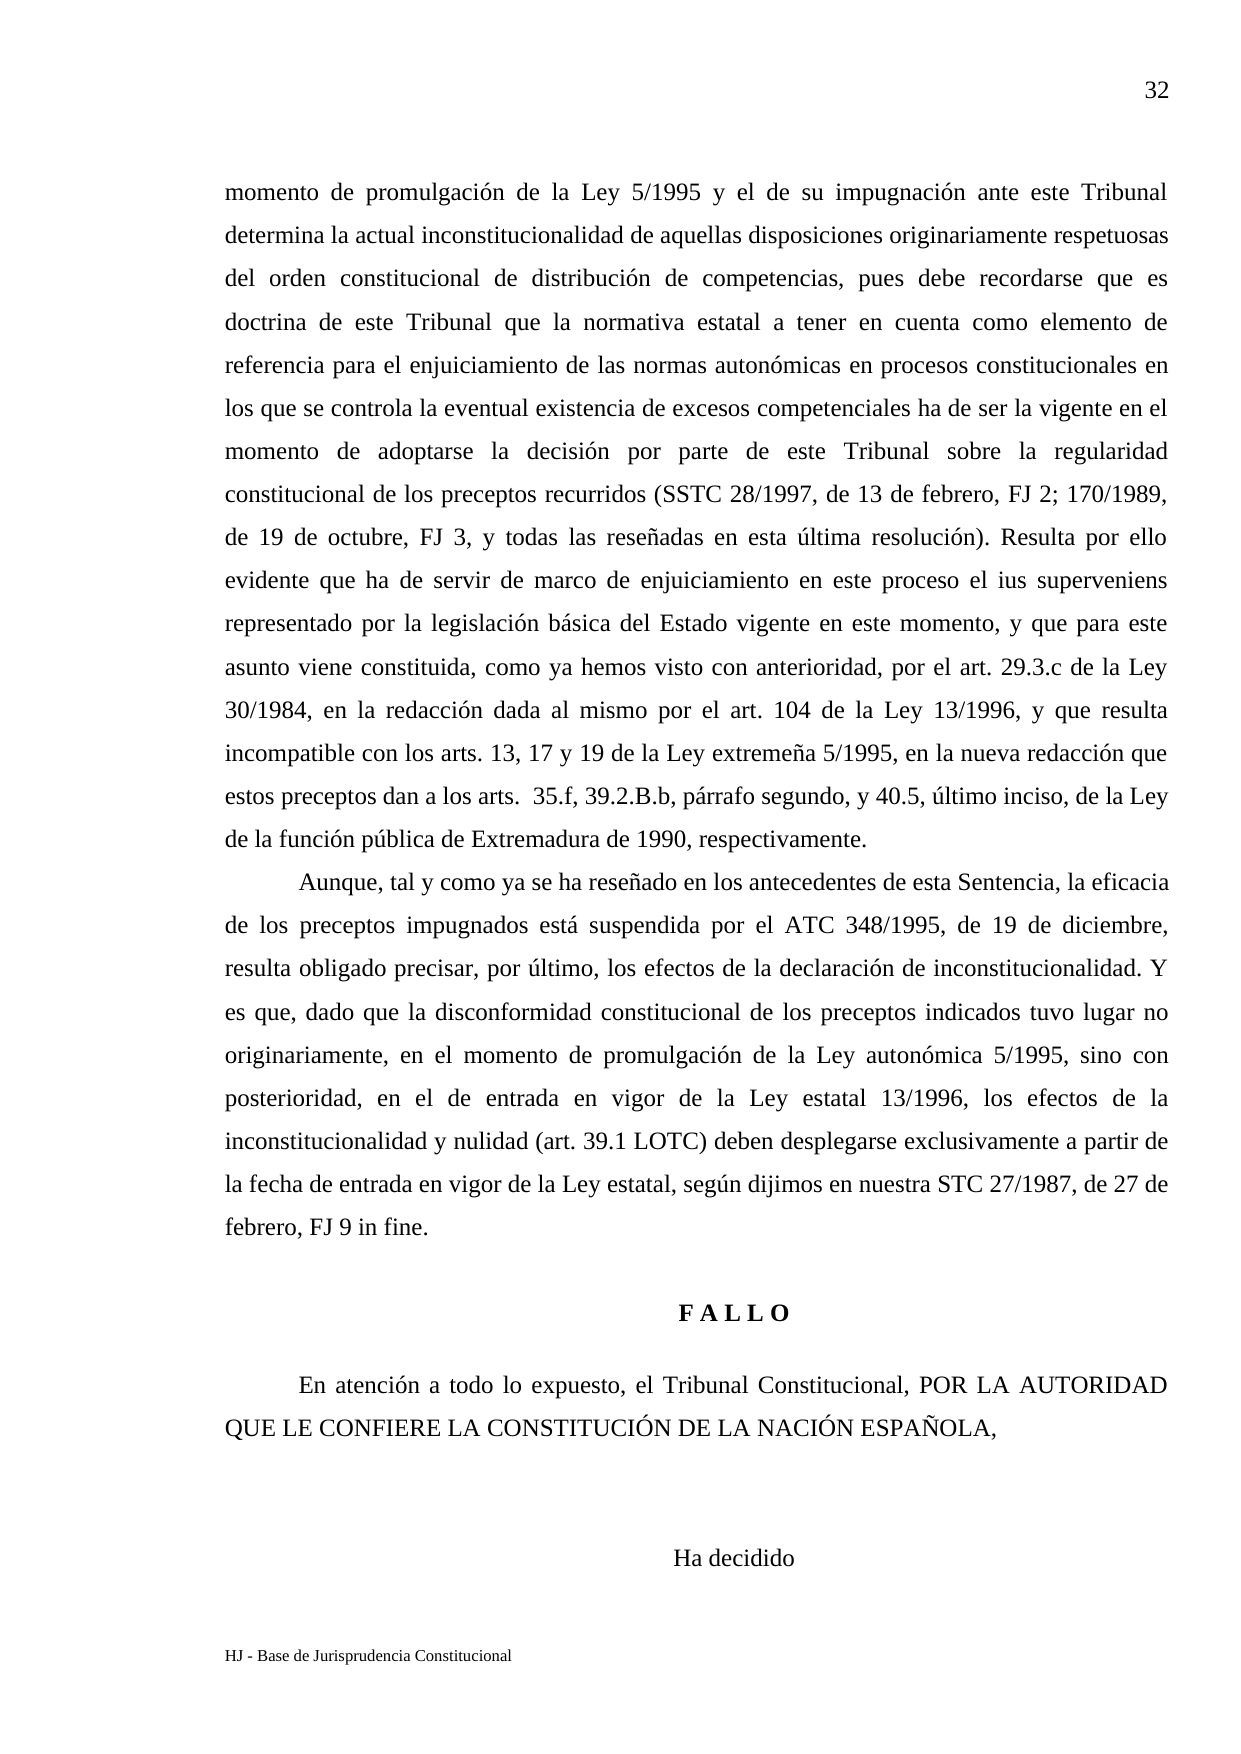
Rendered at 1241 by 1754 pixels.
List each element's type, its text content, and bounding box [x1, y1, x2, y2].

text En atención a todo lo expuesto, el Tribunal Constitucional, POR LA AUTORIDAD QUE LE CONFIERE LA CONSTITUCIÓN DE LA NACIÓN ESPAÑOLA, [224, 1370, 1169, 1442]
subtitle F A L L O [224, 1298, 1169, 1327]
text Ha decidido [224, 1543, 1169, 1572]
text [224, 177, 1169, 853]
text Aunque, tal y como ya se ha reseñado en los antecedentes de esta Sentencia, la eficacia de los preceptos impugnados está suspendida por el ATC 348/1995, de 19 de diciembre, resulta obligado precisar, por último, los efectos de la declaración de inconstitucionalidad. Y es que, dado que la disconformidad constitucional de los preceptos indicados tuvo lugar no originariamente, en el momento de promulgación de la Ley autonómica 5/1995, sino con posterioridad, en el de entrada en vigor de la Ley estatal 13/1996, los efectos de la inconstitucionalidad y nulidad (art. 39.1 LOTC) deben desplegarse exclusivamente a partir de la fecha de entrada en vigor de la Ley estatal, según dijimos en nuestra STC 27/1987, de 27 de febrero, FJ 9 in fine. [224, 867, 1169, 1241]
